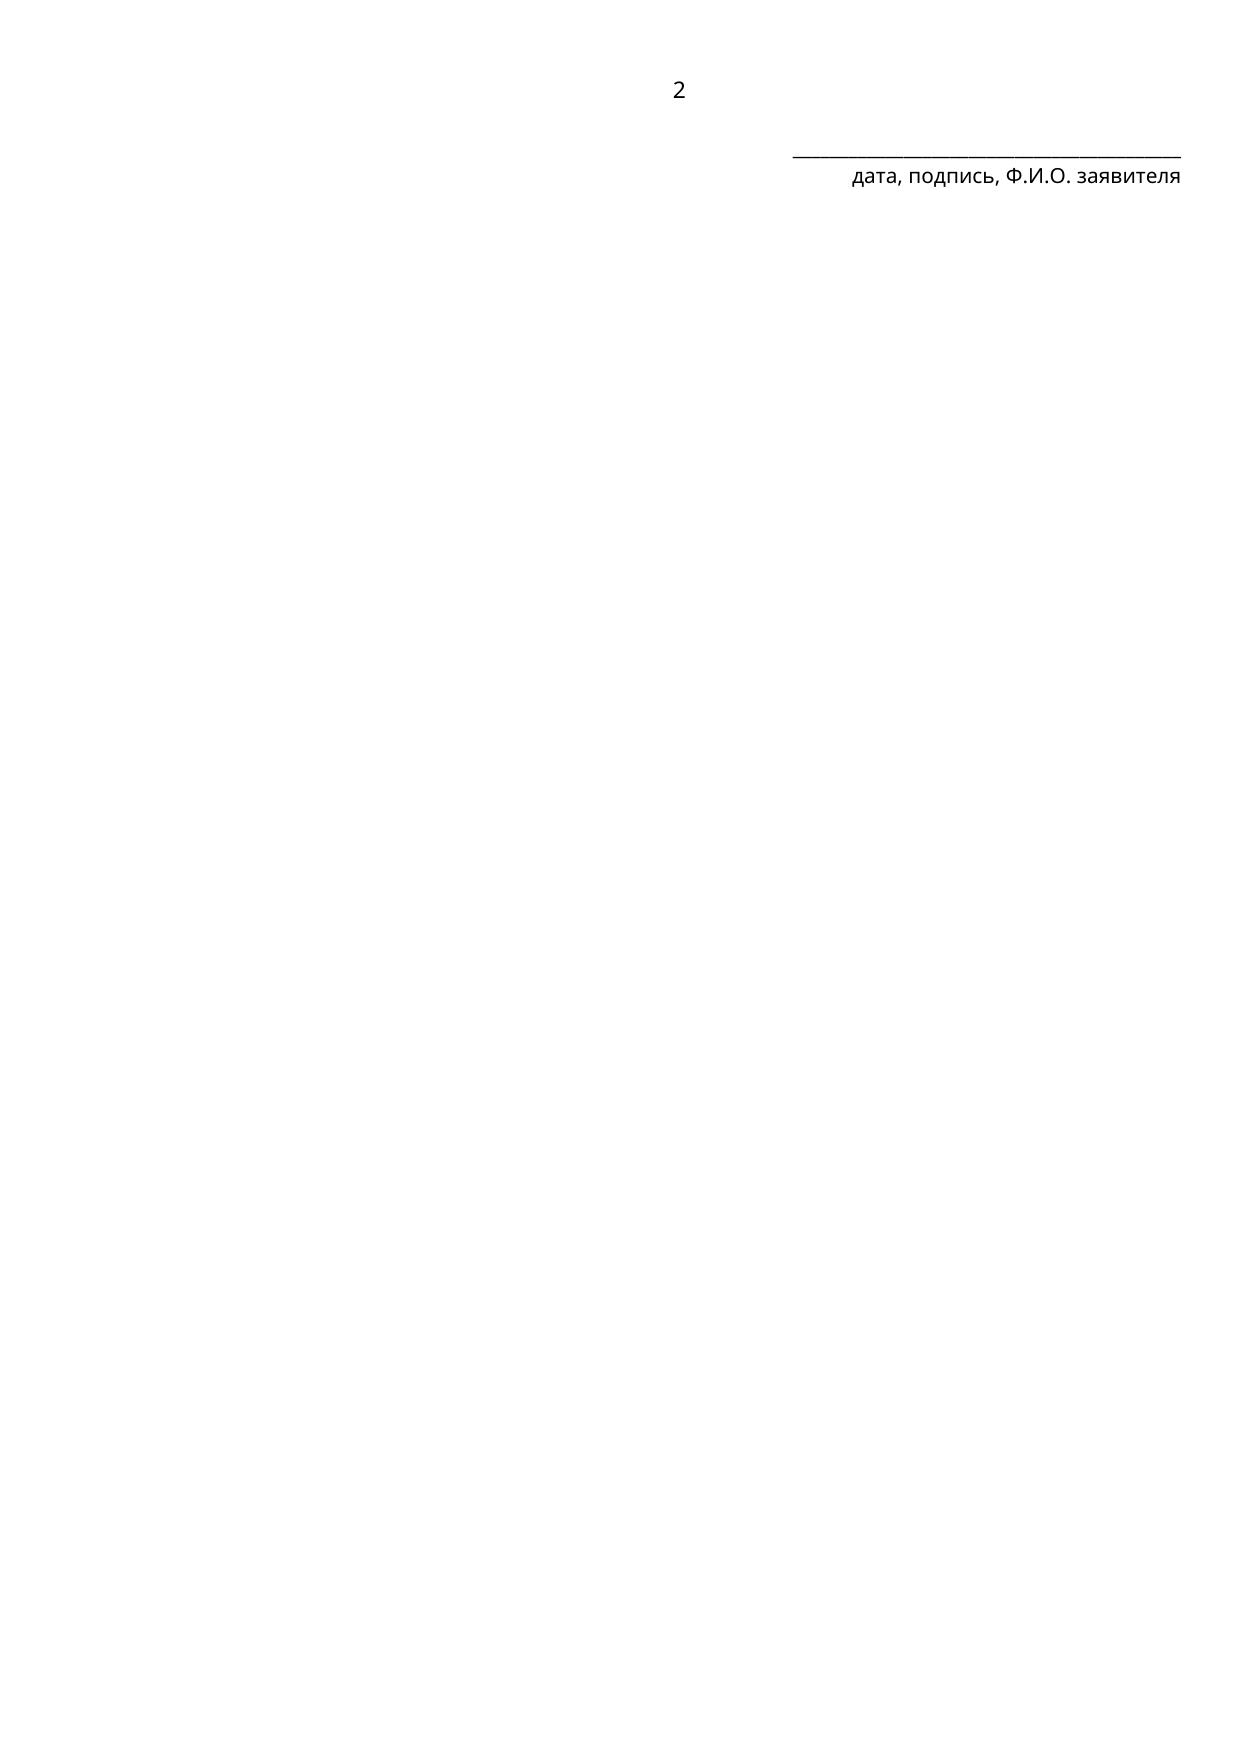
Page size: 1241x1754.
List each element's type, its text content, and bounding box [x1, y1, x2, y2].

text дата, подпись, Ф.И.О. заявителя [177, 162, 1181, 190]
text __________________________________________ [177, 133, 1181, 162]
